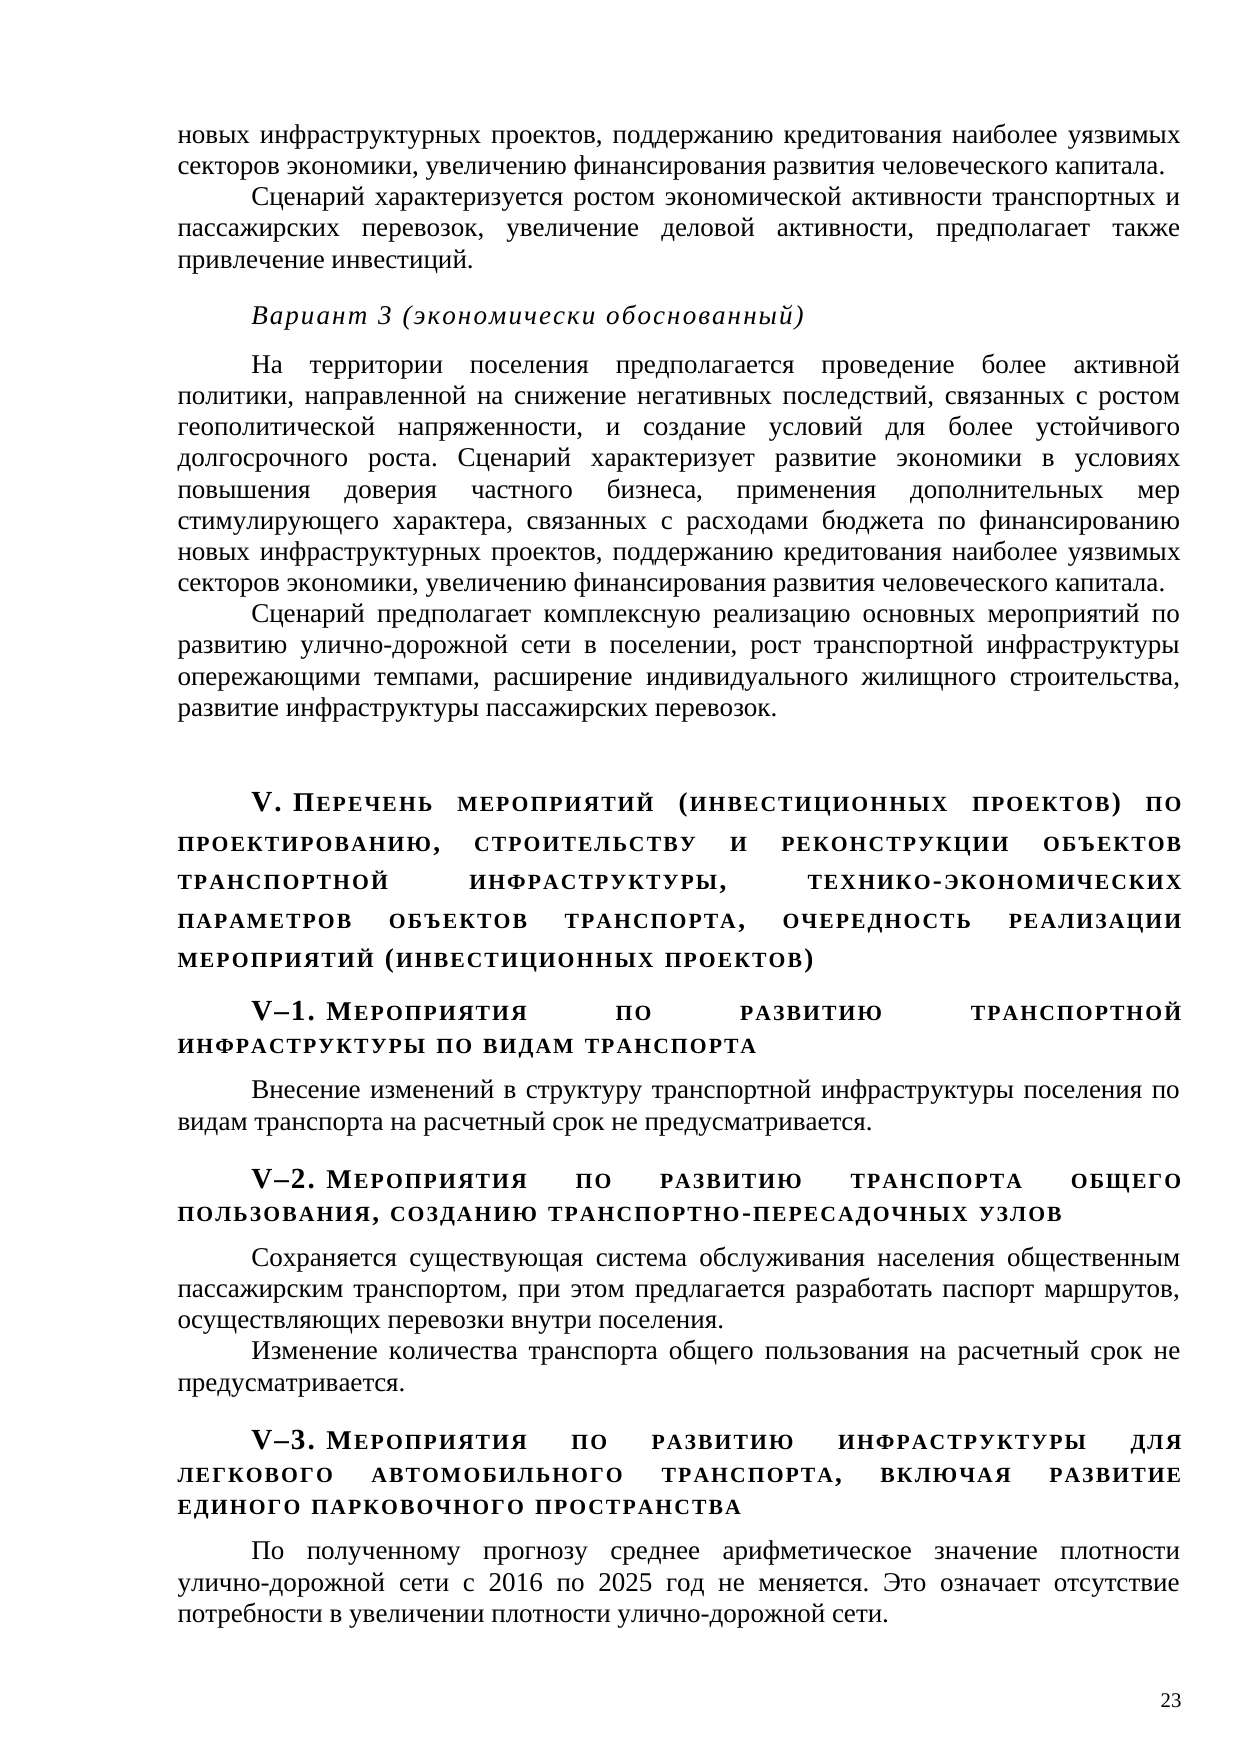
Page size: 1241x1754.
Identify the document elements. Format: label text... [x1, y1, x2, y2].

text Изменение количества транспорта общего пользования на расчетный срок не предусматривается. [177, 1334, 1181, 1397]
text Вариант 3 (экономически обоснованный) [177, 299, 1181, 330]
text Сценарий характеризуется ростом экономической активности транспортных и пассажирских перевозок, увеличение деловой активности, предполагает также привлечение инвестиций. [177, 180, 1181, 274]
text Мероприятия по развитию инфраструктуры для легкового автомобильного транспорта, включая развитие единого парковочного пространства [177, 1422, 1181, 1521]
text Внесение изменений в структуру транспортной инфраструктуры поселения по видам транспорта на расчетный срок не предусматривается. [177, 1074, 1181, 1136]
text Мероприятия по развитию транспорта общего пользования, созданию транспортно-пересадочных узлов [177, 1161, 1181, 1227]
text Перечень мероприятий (инвестиционных проектов) по проектированию, строительству и реконструкции объектов транспортной инфраструктуры, технико-экономических параметров объектов транспорта, очередность реализации мероприятий (инвестиционных проектов) [177, 784, 1181, 973]
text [177, 118, 1181, 180]
text Сохраняется существующая система обслуживания населения общественным пассажирским транспортом, при этом предлагается разработать паспорт маршрутов, осуществляющих перевозки внутри поселения. [177, 1241, 1181, 1334]
text Мероприятия по развитию транспортной инфраструктуры по видам транспорта [177, 993, 1181, 1060]
text Сценарий предполагает комплексную реализацию основных мероприятий по развитию улично-дорожной сети в поселении, рост транспортной инфраструктуры опережающими темпами, расширение индивидуального жилищного строительства, развитие инфраструктуры пассажирских перевозок. [177, 597, 1181, 722]
text По полученному прогнозу среднее арифметическое значение плотности улично-дорожной сети с 2016 по 2025 год не меняется. Это означает отсутствие потребности в увеличении плотности улично-дорожной сети. [177, 1534, 1181, 1628]
